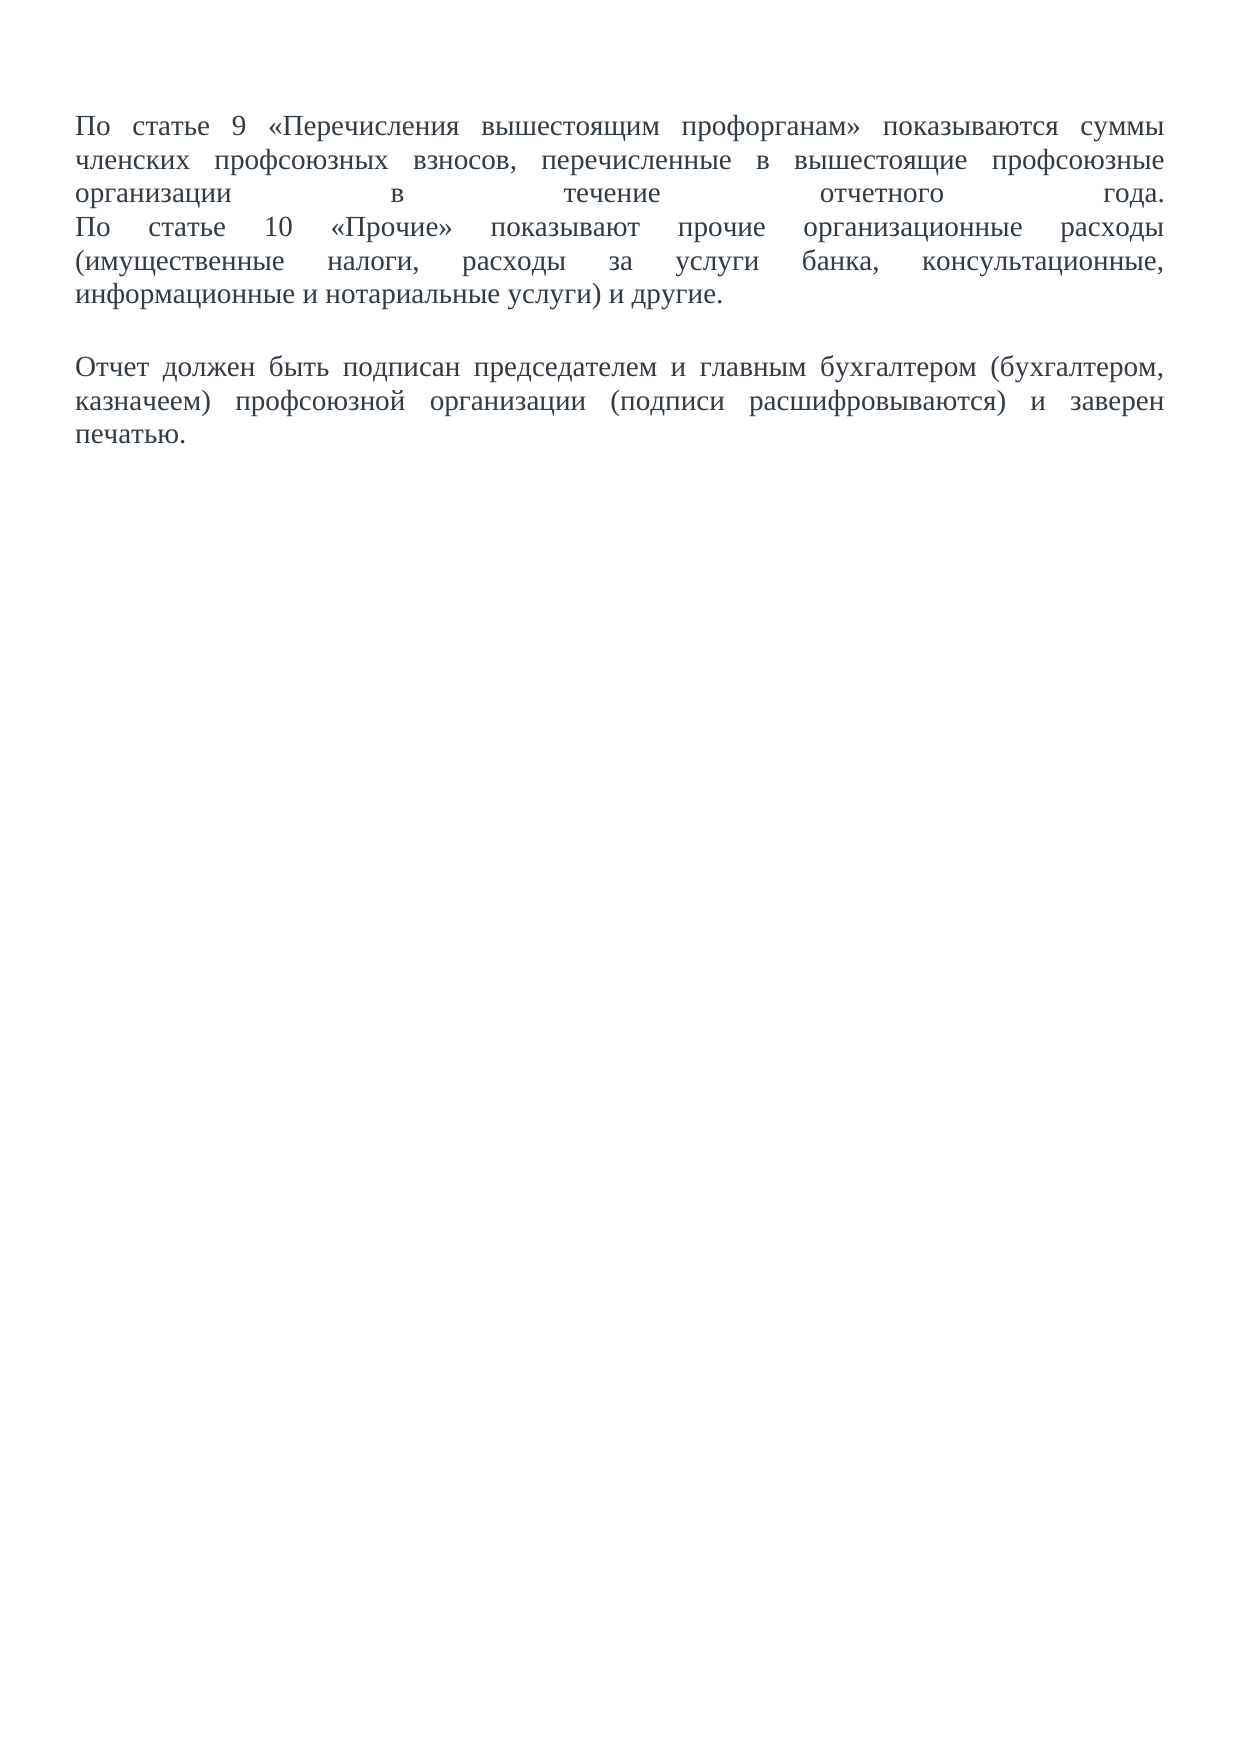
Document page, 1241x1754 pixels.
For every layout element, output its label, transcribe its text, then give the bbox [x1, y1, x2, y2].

text Отчет должен быть подписан председателем и главным бухгалтером (бухгалтером, казначеем) профсоюзной организации (подписи расшифровываются) и заверен печатью. [75, 316, 1165, 450]
text По статье 9 «Перечисления вышестоящим профорганам» показываются суммы членских профсоюзных взносов, перечисленные в вышестоящие профсоюзные организации в течение отчетного года. По статье 10 «Прочие» показывают прочие организационные расходы (имущественные налоги, расходы за услуги банка, консультационные, информационные и нотариальные услуги) и другие. [75, 75, 1165, 310]
